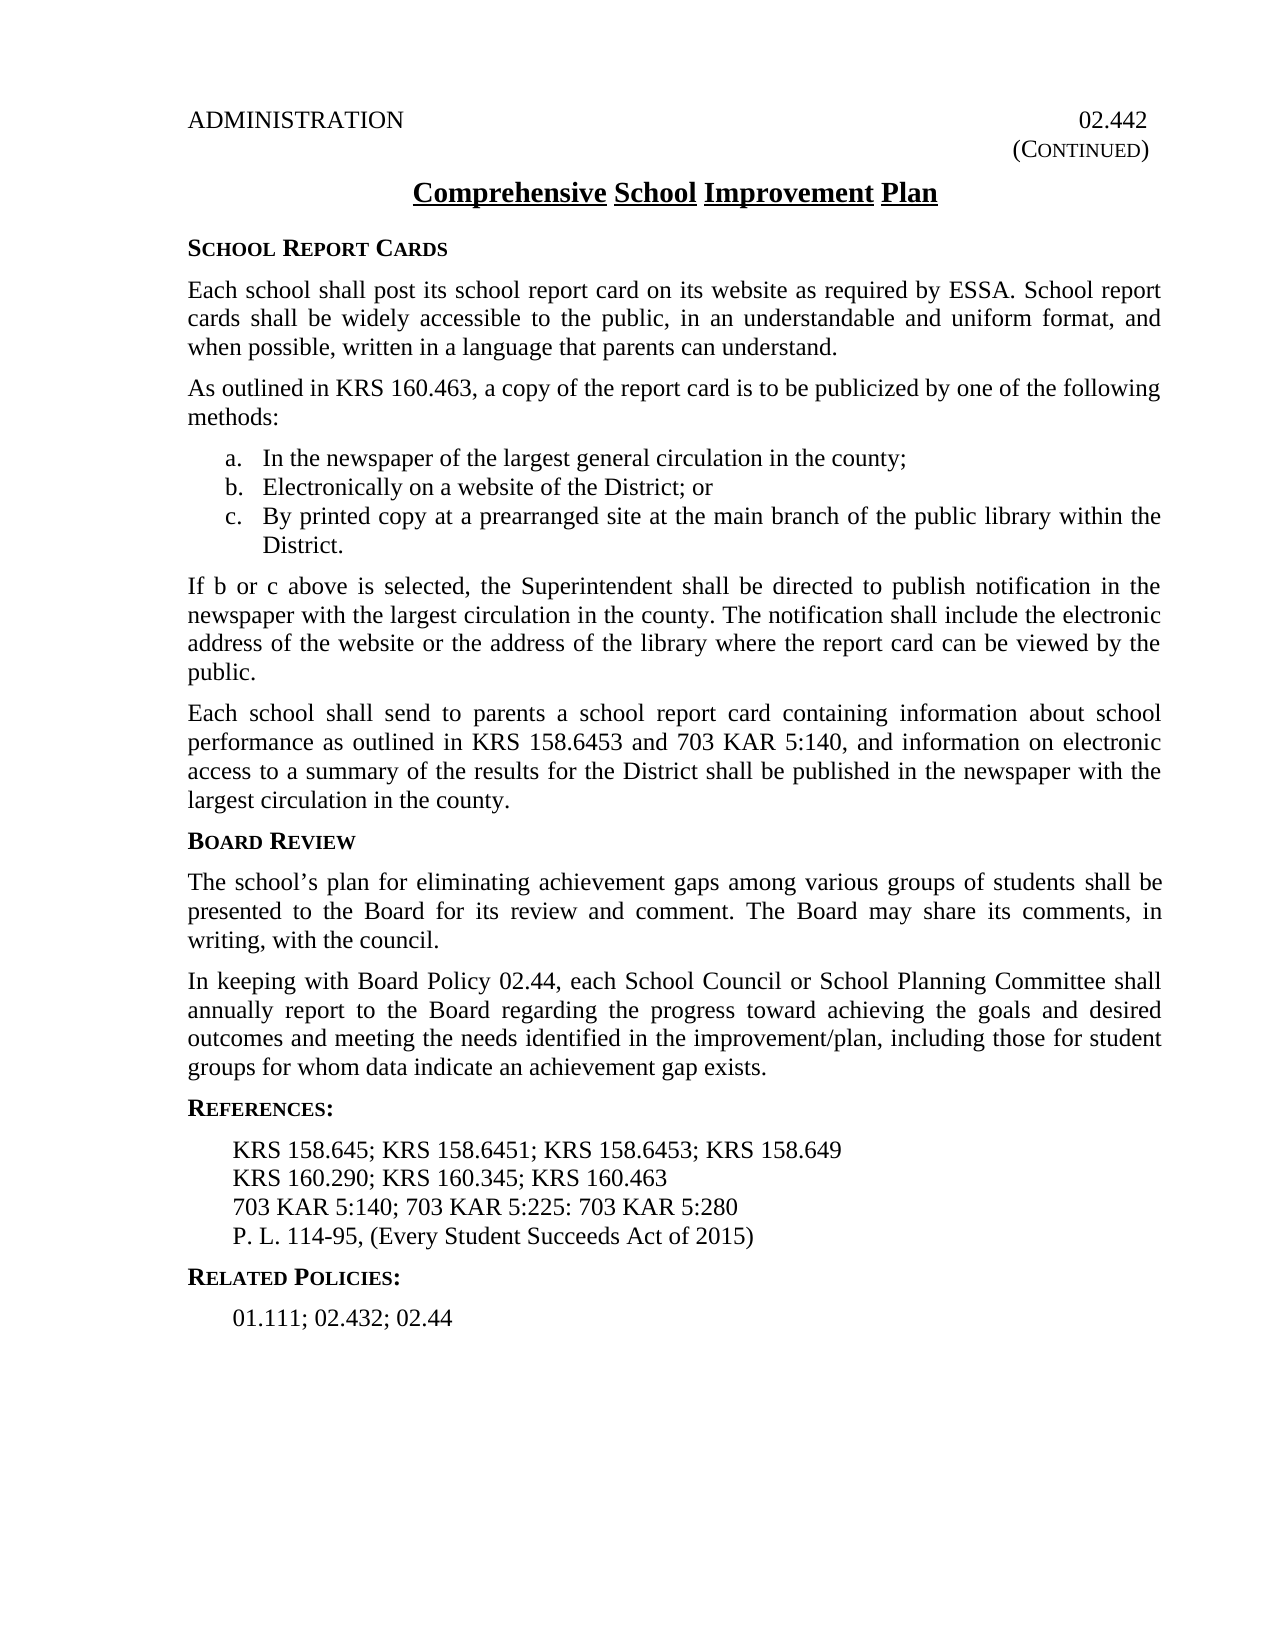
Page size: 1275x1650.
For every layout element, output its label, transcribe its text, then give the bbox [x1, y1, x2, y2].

subtitle School Report Cards [187, 233, 1162, 262]
text The school’s plan for eliminating achievement gaps among various groups of students shall be presented to the Board for its review and comment. The Board may share its comments, in writing, with the council. [187, 867, 1162, 953]
text As outlined in KRS 160.463, a copy of the report card is to be publicized by one of the following methods: [187, 373, 1162, 431]
text In keeping with Board Policy 02.44, each School Council or School Planning Committee shall annually report to the Board regarding the progress toward achieving the goals and desired outcomes and meeting the needs identified in the improvement/plan, including those for student groups for whom data indicate an achievement gap exists. [187, 966, 1162, 1081]
text P. L. 114-95, (Every Student Succeeds Act of 2015) [232, 1221, 1162, 1250]
text (Continued) [187, 134, 1162, 162]
text KRS 160.290; KRS 160.345; KRS 160.463 [232, 1163, 1162, 1192]
list Electronically on a website of the District; or [225, 472, 1162, 501]
list By printed copy at a prearranged site at the main branch of the public library within the District. [225, 501, 1162, 558]
text 01.111; 02.432; 02.44 [232, 1303, 1162, 1332]
text Each school shall post its school report card on its website as required by ESSA. School report cards shall be widely accessible to the public, in an understandable and uniform format, and when possible, written in a language that parents can understand. [187, 275, 1162, 361]
text KRS 158.645; KRS 158.6451; KRS 158.6453; KRS 158.649 [232, 1135, 1162, 1163]
text Each school shall send to parents a school report card containing information about school performance as outlined in KRS 158.6453 and 703 KAR 5:140, and information on electronic access to a summary of the results for the District shall be published in the newspaper with the largest circulation in the county. [187, 698, 1162, 813]
text If b or c above is selected, the Superintendent shall be directed to publish notification in the newspaper with the largest circulation in the county. The notification shall include the electronic address of the website or the address of the library where the report card can be viewed by the public. [187, 571, 1162, 686]
subtitle Related Policies: [187, 1262, 1162, 1291]
subtitle Board Review [187, 826, 1162, 855]
title Comprehensive School Improvement Plan [187, 175, 1162, 208]
subtitle ADMINISTRATION A02.442 [187, 105, 1162, 134]
list In the newspaper of the largest general circulation in the county; [225, 443, 1162, 472]
text 703 KAR 5:140; 703 KAR 5:225: 703 KAR 5:280 [232, 1192, 1162, 1221]
subtitle References: [187, 1093, 1162, 1122]
